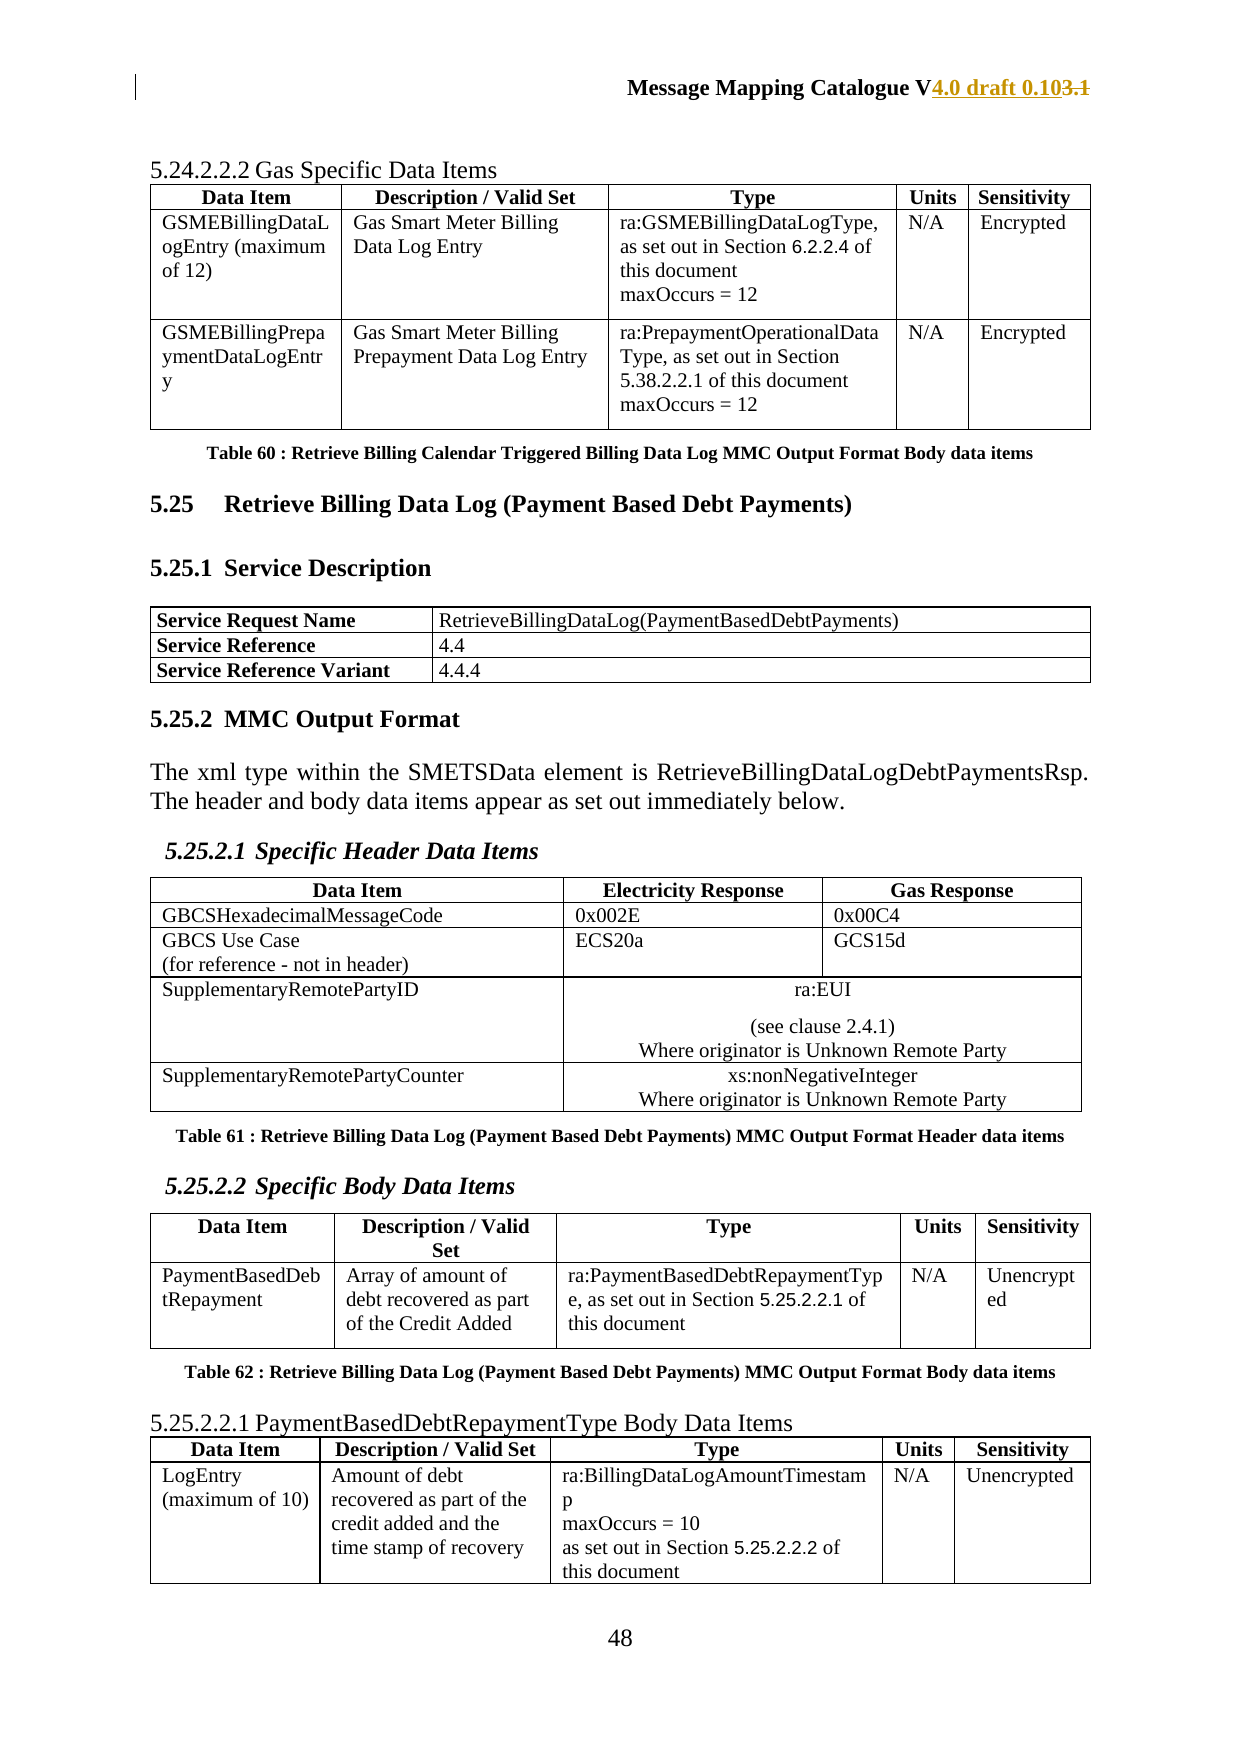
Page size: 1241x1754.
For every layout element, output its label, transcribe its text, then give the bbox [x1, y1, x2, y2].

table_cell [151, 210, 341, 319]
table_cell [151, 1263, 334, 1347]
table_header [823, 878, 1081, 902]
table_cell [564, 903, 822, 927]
subtitle Specific Body Data Items [165, 1171, 1090, 1200]
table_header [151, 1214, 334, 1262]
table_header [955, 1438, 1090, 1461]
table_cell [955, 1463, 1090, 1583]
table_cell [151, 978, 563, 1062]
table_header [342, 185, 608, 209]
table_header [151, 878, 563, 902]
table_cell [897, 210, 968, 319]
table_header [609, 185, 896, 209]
text Table 60 : Retrieve Billing Calendar Triggered Billing Data Log MMC Output Format Body data items [150, 442, 1090, 464]
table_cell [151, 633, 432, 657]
subtitle PaymentBasedDebtRepaymentType Body Data Items [150, 1408, 1090, 1436]
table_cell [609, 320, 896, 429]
text Table 62 : Retrieve Billing Data Log (Payment Based Debt Payments) MMC Output Format Body data items [150, 1361, 1090, 1383]
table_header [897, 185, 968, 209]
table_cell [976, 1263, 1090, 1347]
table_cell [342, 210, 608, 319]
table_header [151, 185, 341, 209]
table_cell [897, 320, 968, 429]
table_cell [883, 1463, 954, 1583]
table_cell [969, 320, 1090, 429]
subtitle Retrieve Billing Data Log (Payment Based Debt Payments) [150, 489, 1090, 517]
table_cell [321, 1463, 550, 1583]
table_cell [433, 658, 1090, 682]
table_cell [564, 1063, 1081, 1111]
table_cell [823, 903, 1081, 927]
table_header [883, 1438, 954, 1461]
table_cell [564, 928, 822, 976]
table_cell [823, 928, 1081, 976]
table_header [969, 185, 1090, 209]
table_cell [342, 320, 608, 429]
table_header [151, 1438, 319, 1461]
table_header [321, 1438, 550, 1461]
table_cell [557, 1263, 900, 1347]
subtitle MMC Output Format [150, 704, 1090, 732]
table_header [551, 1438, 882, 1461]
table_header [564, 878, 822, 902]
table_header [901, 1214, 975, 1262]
subtitle Gas Specific Data Items [150, 155, 1090, 184]
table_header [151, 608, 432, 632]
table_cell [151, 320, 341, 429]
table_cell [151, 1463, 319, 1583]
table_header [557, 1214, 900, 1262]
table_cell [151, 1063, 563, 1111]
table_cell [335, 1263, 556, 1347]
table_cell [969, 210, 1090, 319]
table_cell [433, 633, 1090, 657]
text The xml type within the SMETSData element is RetrieveBillingDataLogDebtPaymentsRsp. The header and body data items appear as set out immediately below. [150, 757, 1090, 815]
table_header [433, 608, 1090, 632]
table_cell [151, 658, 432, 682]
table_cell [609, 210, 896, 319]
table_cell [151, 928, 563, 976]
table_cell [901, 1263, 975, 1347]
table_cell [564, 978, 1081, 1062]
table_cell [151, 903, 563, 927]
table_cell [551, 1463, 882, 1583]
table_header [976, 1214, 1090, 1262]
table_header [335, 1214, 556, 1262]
subtitle Service Description [150, 553, 1090, 581]
subtitle Specific Header Data Items [165, 836, 1090, 864]
text Table 61 : Retrieve Billing Data Log (Payment Based Debt Payments) MMC Output Format Header data items [150, 1125, 1090, 1146]
